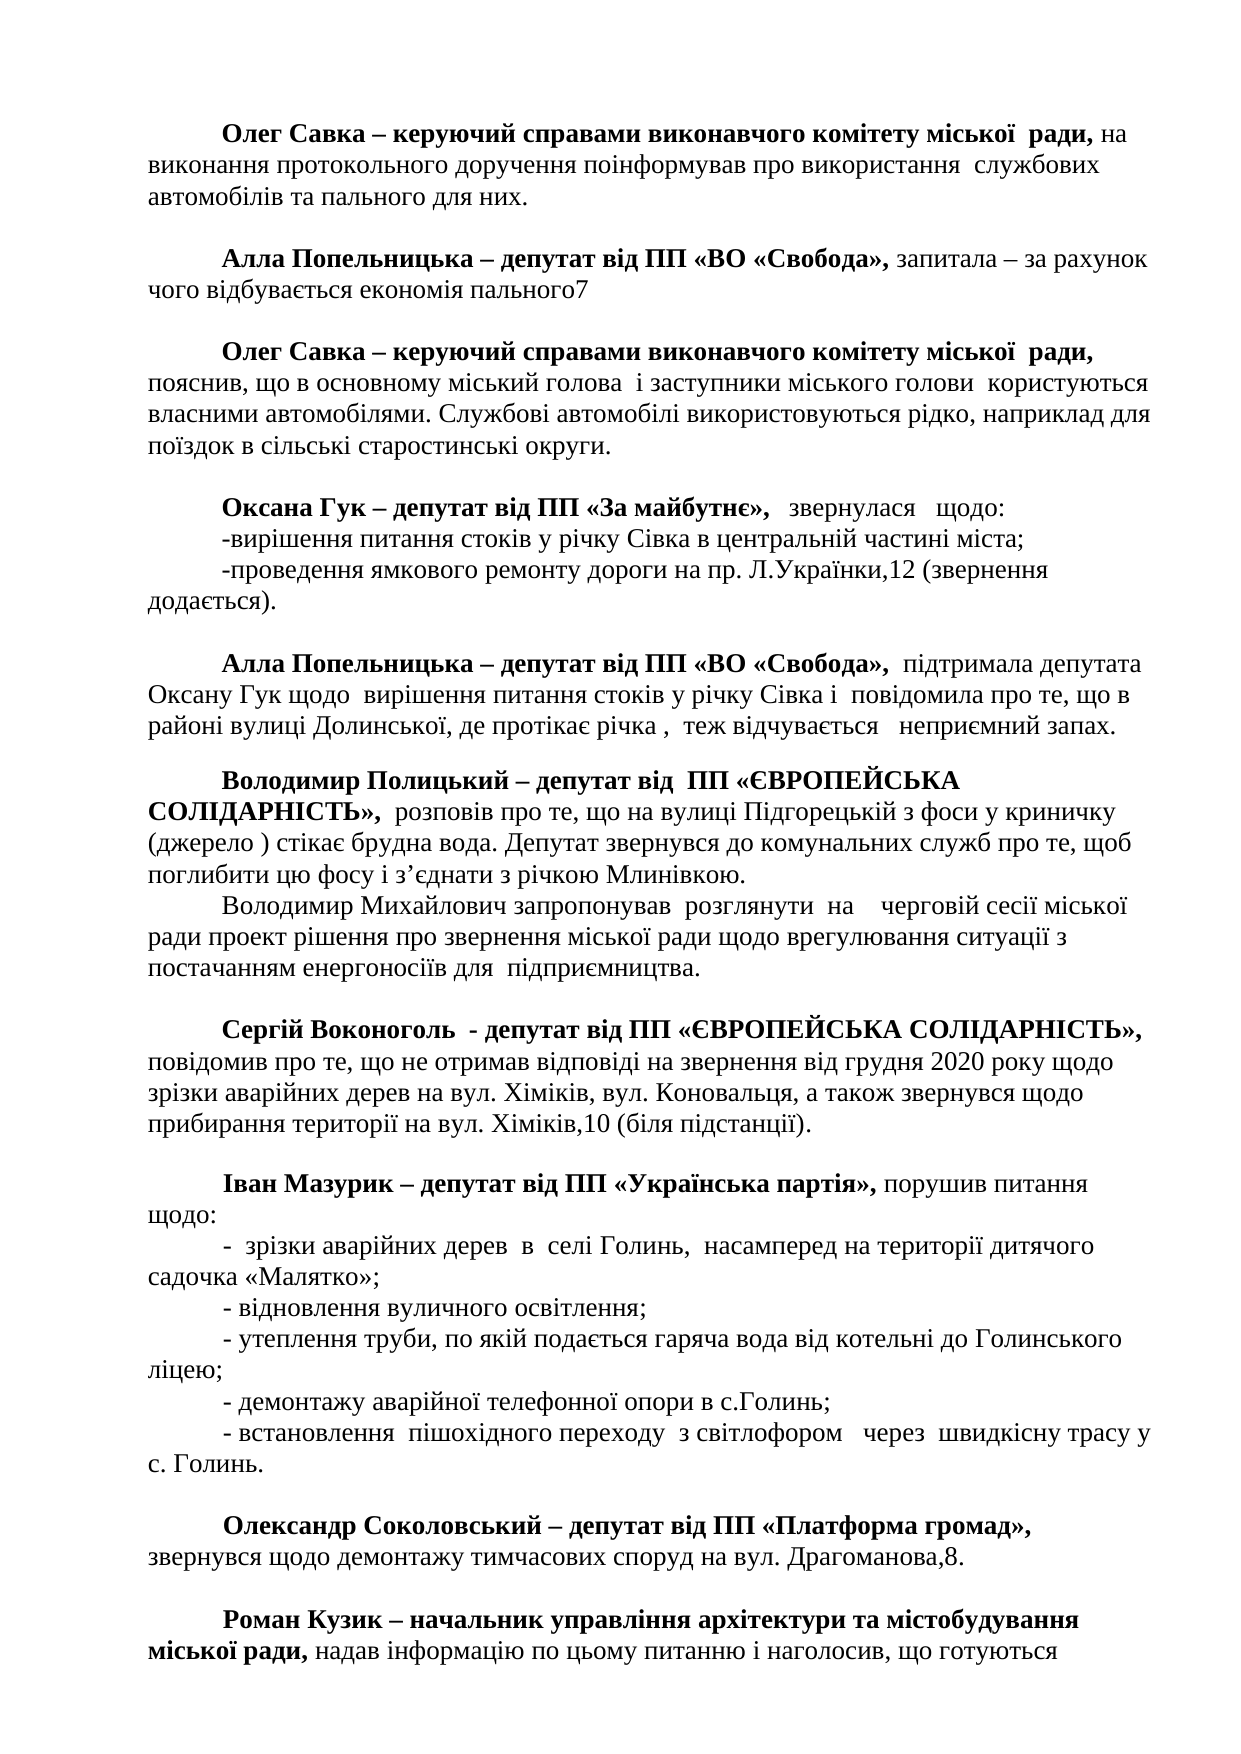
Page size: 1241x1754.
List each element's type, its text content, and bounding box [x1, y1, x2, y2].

text Олег Савка – керуючий справами виконавчого комітету міської ради, на виконання протокольного доручення поінформував про використання службових автомобілів та пального для них. [148, 117, 1152, 211]
text -проведення ямкового ремонту дороги на пр. Л.Українки,12 (звернення додається). [148, 553, 1152, 616]
text Алла Попельницька – депутат від ПП «ВО «Свобода», підтримала депутата Оксану Гук щодо вирішення питання стоків у річку Сівка і повідомила про те, що в районі вулиці Долинської, де протікає річка , теж відчувається неприємний запах. [148, 647, 1152, 740]
text - утеплення труби, по якій подається гаряча вода від котельні до Голинського ліцею; [148, 1322, 1152, 1385]
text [148, 1603, 1152, 1665]
text Олександр Соколовський – депутат від ПП «Платформа громад», звернувся щодо демонтажу тимчасових споруд на вул. Драгоманова,8. [148, 1509, 1152, 1572]
text - демонтажу аварійної телефонної опори в с.Голинь; [148, 1385, 1152, 1416]
text Оксана Гук – депутат від ПП «За майбутнє», звернулася щодо: [148, 491, 1152, 522]
text Володимир Полицький – депутат від ПП «ЄВРОПЕЙСЬКА СОЛІДАРНІСТЬ», розповів про те, що на вулиці Підгорецькій з фоси у криничку (джерело ) стікає брудна вода. Депутат звернувся до комунальних служб про те, щоб поглибити цю фосу і з’єднати з річкою Млинівкою. [148, 764, 1152, 889]
text Іван Мазурик – депутат від ПП «Українська партія», порушив питання щодо: [148, 1167, 1152, 1229]
text Володимир Михайлович запропонував розглянути на черговій сесії міської ради проект рішення про звернення міської ради щодо врегулювання ситуації з постачанням енергоносіїв для підприємництва. [148, 889, 1152, 982]
text Алла Попельницька – депутат від ПП «ВО «Свобода», запитала – за рахунок чого відбувається економія пального7 [148, 242, 1152, 304]
text -вирішення питання стоків у річку Сівка в центральній частині міста; [148, 522, 1152, 553]
text Олег Савка – керуючий справами виконавчого комітету міської ради, пояснив, що в основному міський голова і заступники міського голови користуються власними автомобілями. Службові автомобілі використовуються рідко, наприклад для поїздок в сільські старостинські округи. [148, 335, 1152, 460]
text - встановлення пішохідного переходу з світлофором через швидкісну трасу у с. Голинь. [148, 1416, 1152, 1478]
text - зрізки аварійних дерев в селі Голинь, насамперед на території дитячого садочка «Малятко»; [148, 1229, 1152, 1291]
text - відновлення вуличного освітлення; [148, 1291, 1152, 1322]
text Сергій Воконоголь - депутат від ПП «ЄВРОПЕЙСЬКА СОЛІДАРНІСТЬ», повідомив про те, що не отримав відповіді на звернення від грудня 2020 року щодо зрізки аварійних дерев на вул. Хіміків, вул. Коновальця, а також звернувся щодо прибирання території на вул. Хіміків,10 (біля підстанції). [148, 1013, 1152, 1138]
